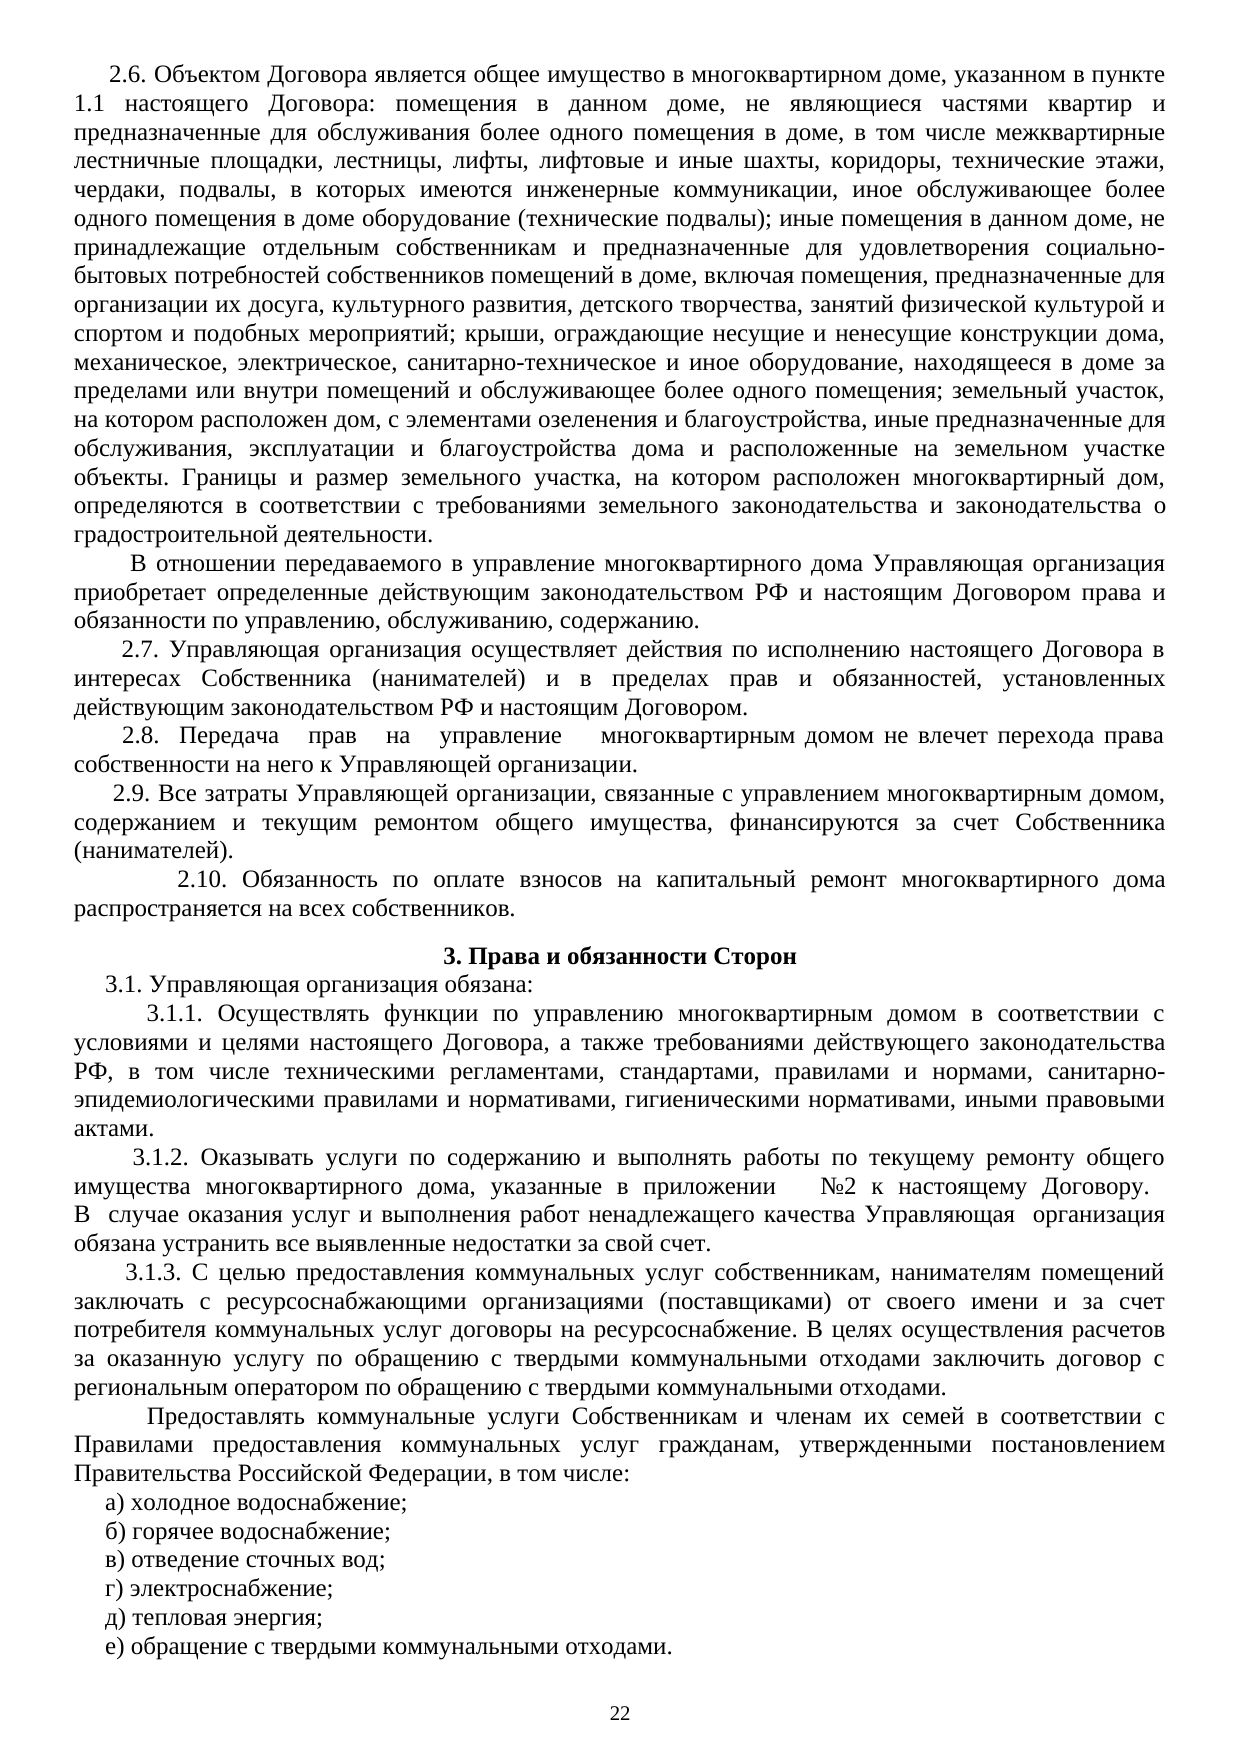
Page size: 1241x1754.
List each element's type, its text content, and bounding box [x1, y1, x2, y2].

text 3.1.1. Осуществлять функции по управлению многоквартирным домом в соответствии с условиями и целями настоящего Договора, а также требованиями действующего законодательства РФ, в том числе техническими регламентами, стандартами, правилами и нормами, санитарно-эпидемиологическими правилами и нормативами, гигиеническими нормативами, иными правовыми актами. [74, 998, 1166, 1142]
text Предоставлять коммунальные услуги Собственникам и членам их семей в соответствии с Правилами предоставления коммунальных услуг гражданам, утвержденными постановлением Правительства Российской Федерации, в том числе: [74, 1401, 1166, 1487]
text а) холодное водоснабжение; [74, 1487, 1166, 1516]
text е) обращение с твердыми коммунальными отходами. [74, 1631, 1166, 1659]
text б) горячее водоснабжение; [74, 1516, 1166, 1544]
text 3.1.3. С целью предоставления коммунальных услуг собственникам, нанимателям помещений заключать с ресурсоснабжающими организациями (поставщиками) от своего имени и за счет потребителя коммунальных услуг договоры на ресурсоснабжение. В целях осуществления расчетов за оказанную услугу по обращению с твердыми коммунальными отходами заключить договор с региональным оператором по обращению с твердыми коммунальными отходами. [74, 1257, 1166, 1401]
text 3.1. Управляющая организация обязана: [74, 969, 1166, 998]
text 2.9. Все затраты Управляющей организации, связанные с управлением многоквартирным домом, содержанием и текущим ремонтом общего имущества, финансируются за счет Собственника (нанимателей). [74, 778, 1166, 864]
text В отношении передаваемого в управление многоквартирного дома Управляющая организация приобретает определенные действующим законодательством РФ и настоящим Договором права и обязанности по управлению, обслуживанию, содержанию. [74, 548, 1166, 634]
text 3.1.2. Оказывать услуги по содержанию и выполнять работы по текущему ремонту общего имущества многоквартирного дома, указанные в приложении №2 к настоящему Договору. В случае оказания услуг и выполнения работ ненадлежащего качества Управляющая организация обязана устранить все выявленные недостатки за свой счет. [74, 1142, 1166, 1257]
text д) тепловая энергия; [74, 1602, 1166, 1631]
text 2.6. Объектом Договора является общее имущество в многоквартирном доме, указанном в пункте 1.1 настоящего Договора: помещения в данном доме, не являющиеся частями квартир и предназначенные для обслуживания более одного помещения в доме, в том числе межквартирные лестничные площадки, лестницы, лифты, лифтовые и иные шахты, коридоры, технические этажи, чердаки, подвалы, в которых имеются инженерные коммуникации, иное обслуживающее более одного помещения в доме оборудование (технические подвалы); иные помещения в данном доме, не принадлежащие отдельным собственникам и предназначенные для удовлетворения социально-бытовых потребностей собственников помещений в доме, включая помещения, предназначенные для организации их досуга, культурного развития, детского творчества, занятий физической культурой и спортом и подобных мероприятий; крыши, ограждающие несущие и ненесущие конструкции дома, механическое, электрическое, санитарно-техническое и иное оборудование, находящееся в доме за пределами или внутри помещений и обслуживающее более одного помещения; земельный участок, на котором расположен дом, с элементами озеленения и благоустройства, иные предназначенные для обслуживания, эксплуатации и благоустройства дома и расположенные на земельном участке объекты. Границы и размер земельного участка, на котором расположен многоквартирный дом, определяются в соответствии с требованиями земельного законодательства и законодательства о градостроительной деятельности. [74, 59, 1166, 548]
text 2.7. Управляющая организация осуществляет действия по исполнению настоящего Договора в интересах Собственника (нанимателей) и в пределах прав и обязанностей, установленных действующим законодательством РФ и настоящим Договором. [74, 634, 1166, 720]
text 3. Права и обязанности Сторон [74, 941, 1166, 969]
text 2.10. Обязанность по оплате взносов на капитальный ремонт многоквартирного дома распространяется на всех собственников. [74, 864, 1166, 922]
text 2.8. Передача прав на управление многоквартирным домом не влечет перехода права собственности на него к Управляющей организации. [74, 720, 1166, 778]
text г) электроснабжение; [74, 1573, 1166, 1602]
text в) отведение сточных вод; [74, 1544, 1166, 1573]
